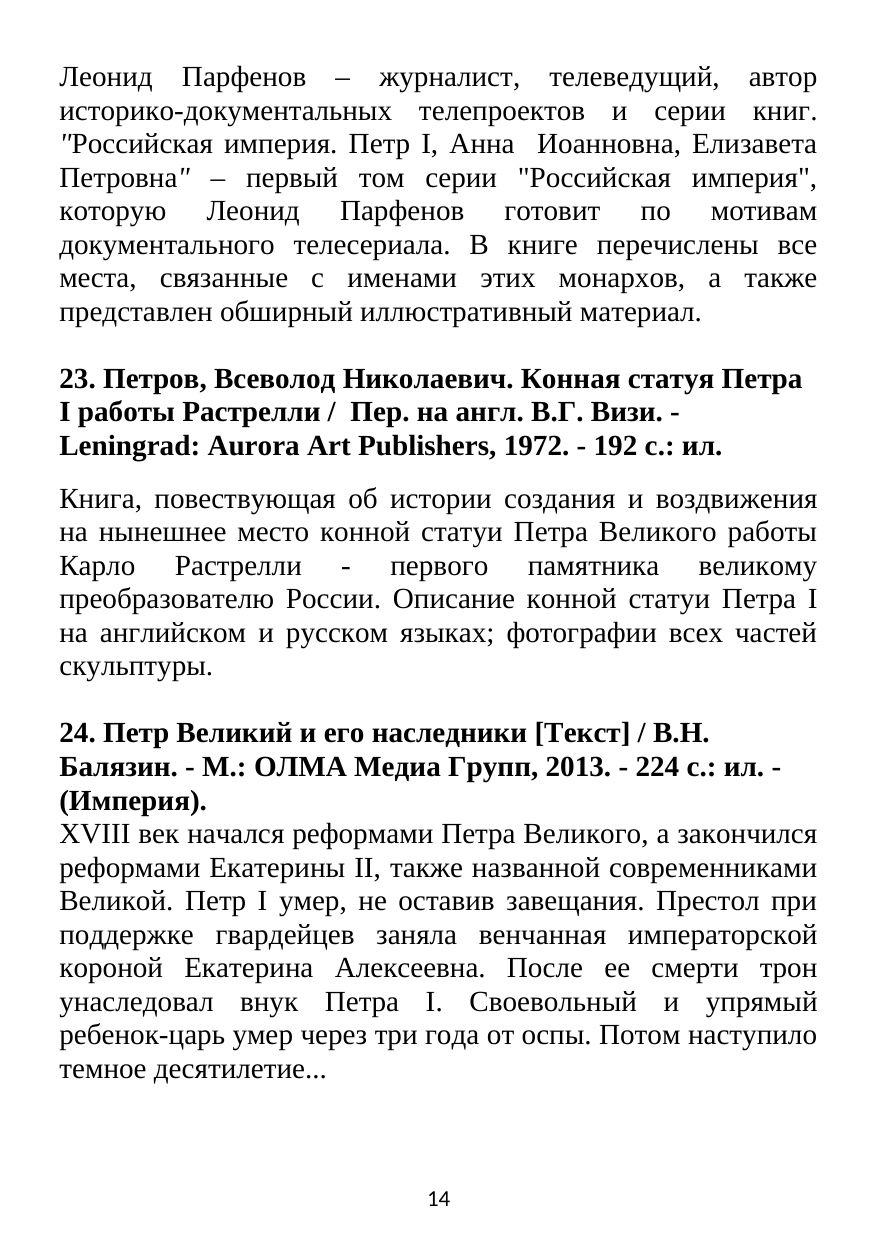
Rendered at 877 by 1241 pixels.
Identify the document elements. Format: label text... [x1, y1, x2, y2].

text 23. Петров, Всеволод Николаевич. Конная статуя Петра I работы Растрелли / Пер. на англ. В.Г. Визи. - Leningrad: Aurora Art Publishers, 1972. - 192 с.: ил. [59, 361, 818, 462]
text XVIII век начался реформами Петра Великого, а закончился реформами Екатерины II, также названной современниками Великой. Петр I умер, не оставив завещания. Престол при поддержке гвардейцев заняла венчанная императорской короной Екатерина Алексеевна. После ее смерти трон унаследовал внук Петра I. Своевольный и упрямый ребенок-царь умер через три года от оспы. Потом наступило темное десятилетие... [59, 816, 818, 1084]
text Книга, повествующая об истории создания и воздвижения на нынешнее место конной статуи Петра Великого работы Карло Растрелли - первого памятника великому преобразователю России. Описание конной статуи Петра I на английском и русском языках; фотографии всех частей скульптуры. [59, 481, 818, 682]
text Леонид Парфенов – журналист, телеведущий, автор историко-документальных телепроектов и серии книг. "Российская империя. Петр I, Анна Иоанновна, Елизавета Петровна" – первый том серии "Российская империя", которую Леонид Парфенов готовит по мотивам документального телесериала. В книге перечислены все места, связанные с именами этих монархов, а также представлен обширный иллюстративный материал. [59, 59, 818, 327]
text 24. Петр Великий и его наследники [Текст] / В.Н. Балязин. - М.: ОЛМА Медиа Групп, 2013. - 224 с.: ил. - (Империя). [59, 716, 818, 816]
